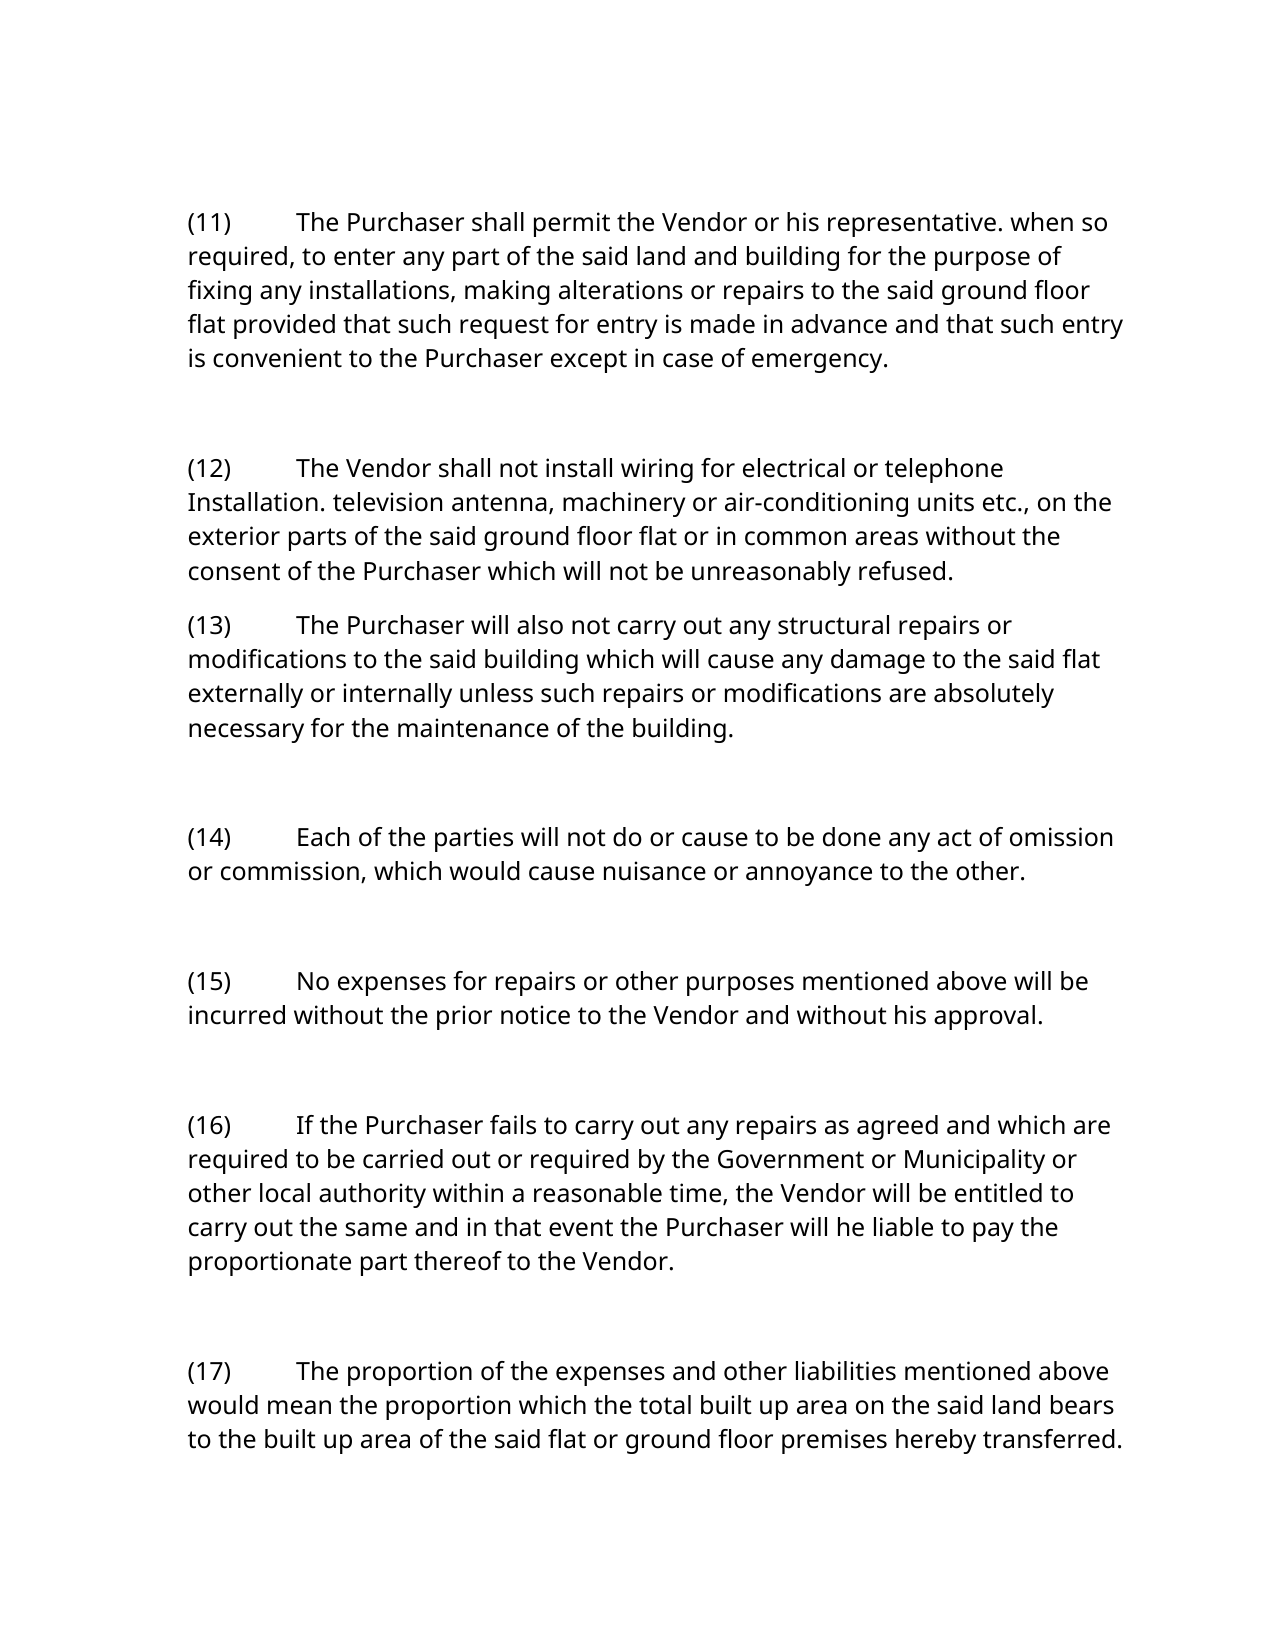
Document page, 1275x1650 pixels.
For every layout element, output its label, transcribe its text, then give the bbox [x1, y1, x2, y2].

text (16) If the Purchaser fails to carry out any repairs as agreed and which are required to be carried out or required by the Government or Municipality or other local authority within a reasonable time, the Vendor will be entitled to carry out the same and in that event the Purchaser will he liable to pay the proportionate part thereof to the Vendor. [187, 1108, 1125, 1278]
text (17) The proportion of the expenses and other liabilities mentioned above would mean the proportion which the total built up area on the said land bears to the built up area of the said flat or ground floor premises hereby transferred. [187, 1354, 1125, 1456]
text (15) No expenses for repairs or other purposes mentioned above will be incurred without the prior notice to the Vendor and without his approval. [187, 964, 1125, 1032]
text (14) Each of the parties will not do or cause to be done any act of omission or commission, which would cause nuisance or annoyance to the other. [187, 820, 1125, 888]
text (13) The Purchaser will also not carry out any structural repairs or modifications to the said building which will cause any damage to the said flat externally or internally unless such repairs or modifications are absolutely necessary for the maintenance of the building. [187, 608, 1125, 744]
text (11) The Purchaser shall permit the Vendor or his representative. when so required, to enter any part of the said land and building for the purpose of fixing any installations, making alterations or repairs to the said ground floor flat provided that such request for entry is made in advance and that such entry is convenient to the Purchaser except in case of emergency. [187, 205, 1125, 375]
text (12) The Vendor shall not install wiring for electrical or telephone Installation. television antenna, machinery or air-conditioning units etc., on the exterior parts of the said ground floor flat or in common areas without the consent of the Purchaser which will not be unreasonably refused. [187, 451, 1125, 587]
